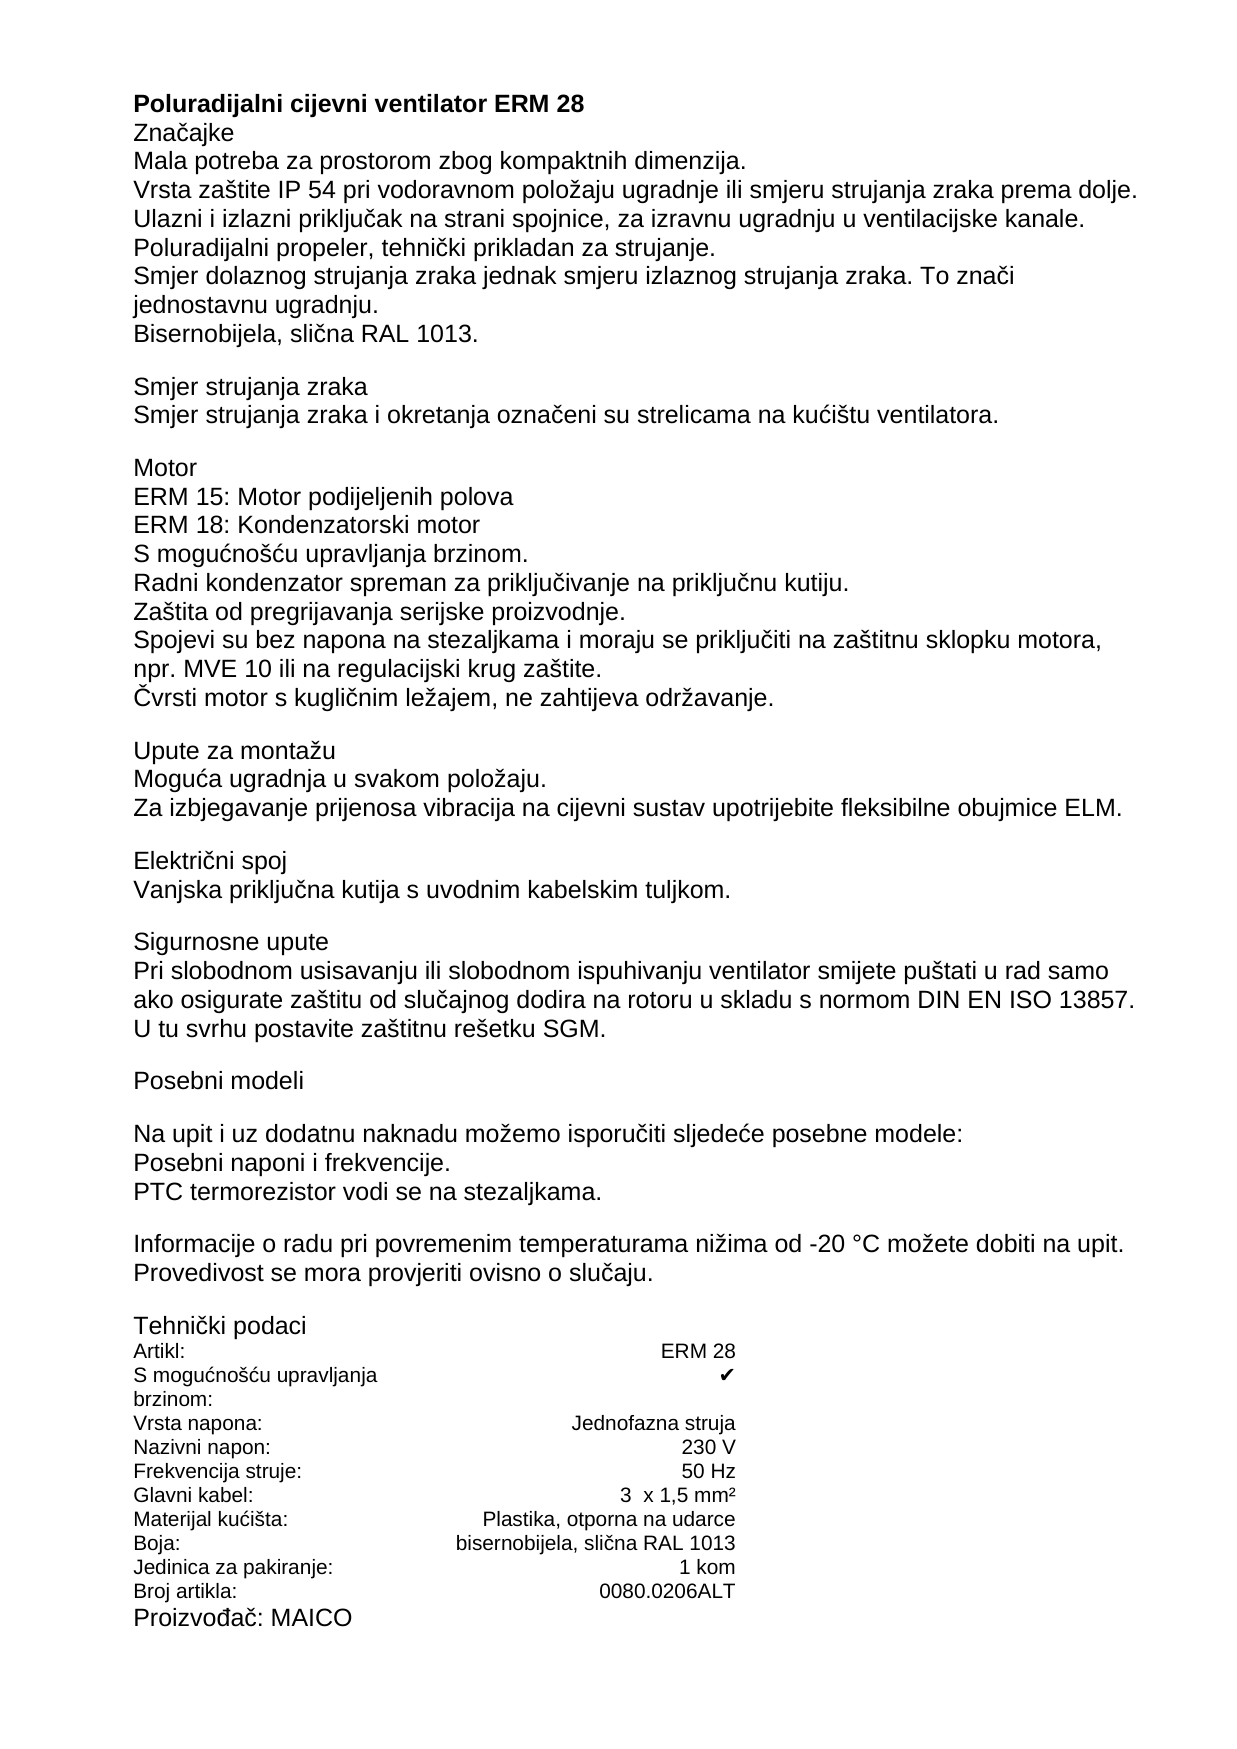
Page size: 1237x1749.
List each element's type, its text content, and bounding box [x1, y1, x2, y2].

text Pri slobodnom usisavanju ili slobodnom ispuhivanju ventilator smijete puštati u rad samo ako osigurate zaštitu od slučajnog dodira na rotoru u skladu s normom DIN EN ISO 13857. U tu svrhu postavite zaštitnu rešetku SGM. [133, 956, 1148, 1042]
text ERM 15: Motor podijeljenih polova [133, 482, 1148, 510]
text Moguća ugradnja u svakom položaju. [133, 764, 1148, 793]
table_cell 3 x 1,5 mm² [434, 1483, 747, 1507]
text Proizvođač: MAICO [133, 1603, 1148, 1632]
table_cell Jedinica za pakiranje: [122, 1555, 434, 1579]
text Čvrsti motor s kugličnim ležajem, ne zahtijeva održavanje. [133, 683, 1148, 712]
table_cell 230 V [434, 1435, 747, 1459]
text Spojevi su bez napona na stezaljkama i moraju se priključiti na zaštitnu sklopku motora, npr. MVE 10 ili na regulacijski krug zaštite. [133, 625, 1148, 683]
text Električni spoj [133, 846, 1148, 874]
table_cell S mogućnošću upravljanja brzinom: [122, 1363, 434, 1411]
table_cell Jednofazna struja [434, 1411, 747, 1435]
text Značajke [133, 117, 1148, 146]
text Na upit i uz dodatnu naknadu možemo isporučiti sljedeće posebne modele: [133, 1119, 1148, 1148]
text Mala potreba za prostorom zbog kompaktnih dimenzija. [133, 146, 1148, 175]
text Motor [133, 453, 1148, 482]
text Sigurnosne upute [133, 927, 1148, 956]
text Bisernobijela, slična RAL 1013. [133, 319, 1148, 347]
text Zaštita od pregrijavanja serijske proizvodnje. [133, 597, 1148, 625]
text Poluradijalni cijevni ventilator ERM 28 [133, 89, 1148, 117]
text ERM 18: Kondenzatorski motor [133, 510, 1148, 539]
text Radni kondenzator spreman za priključivanje na priključnu kutiju. [133, 568, 1148, 597]
text Tehnički podaci [133, 1311, 1148, 1339]
text Provedivost se mora provjeriti ovisno o slučaju. [133, 1258, 1148, 1287]
table_header Artikl: [122, 1339, 434, 1363]
table_cell Nazivni napon: [122, 1435, 434, 1459]
table_cell Plastika, otporna na udarce [434, 1507, 747, 1531]
text Poluradijalni propeler, tehnički prikladan za strujanje. [133, 232, 1148, 261]
text Posebni naponi i frekvencije. [133, 1148, 1148, 1176]
text Smjer strujanja zraka [133, 371, 1148, 400]
text Informacije o radu pri povremenim temperaturama nižima od -20 °C možete dobiti na upit. [133, 1229, 1148, 1258]
text S mogućnošću upravljanja brzinom. [133, 539, 1148, 568]
text Smjer dolaznog strujanja zraka jednak smjeru izlaznog strujanja zraka. To znači jednostavnu ugradnju. [133, 261, 1148, 319]
text Vrsta zaštite IP 54 pri vodoravnom položaju ugradnje ili smjeru strujanja zraka prema dolje. [133, 175, 1148, 204]
table_cell Glavni kabel: [122, 1483, 434, 1507]
text Posebni modeli [133, 1066, 1148, 1095]
table_cell 50 Hz [434, 1459, 747, 1483]
table_cell Frekvencija struje: [122, 1459, 434, 1483]
table_cell ✔ [434, 1363, 747, 1411]
text Ulazni i izlazni priključak na strani spojnice, za izravnu ugradnju u ventilacijske kanale. [133, 204, 1148, 232]
table_cell Broj artikla: [122, 1579, 434, 1603]
text Za izbjegavanje prijenosa vibracija na cijevni sustav upotrijebite fleksibilne obujmice ELM. [133, 793, 1148, 822]
table_cell bisernobijela, slična RAL 1013 [434, 1531, 747, 1555]
table_cell Vrsta napona: [122, 1411, 434, 1435]
table_header ERM 28 [434, 1339, 747, 1363]
table_cell 1 kom [434, 1555, 747, 1579]
table_cell Materijal kućišta: [122, 1507, 434, 1531]
text Vanjska priključna kutija s uvodnim kabelskim tuljkom. [133, 874, 1148, 903]
text Smjer strujanja zraka i okretanja označeni su strelicama na kućištu ventilatora. [133, 400, 1148, 429]
table_cell 0080.0206ALT [434, 1579, 747, 1603]
text Upute za montažu [133, 736, 1148, 764]
table_cell Boja: [122, 1531, 434, 1555]
text PTC termorezistor vodi se na stezaljkama. [133, 1176, 1148, 1205]
